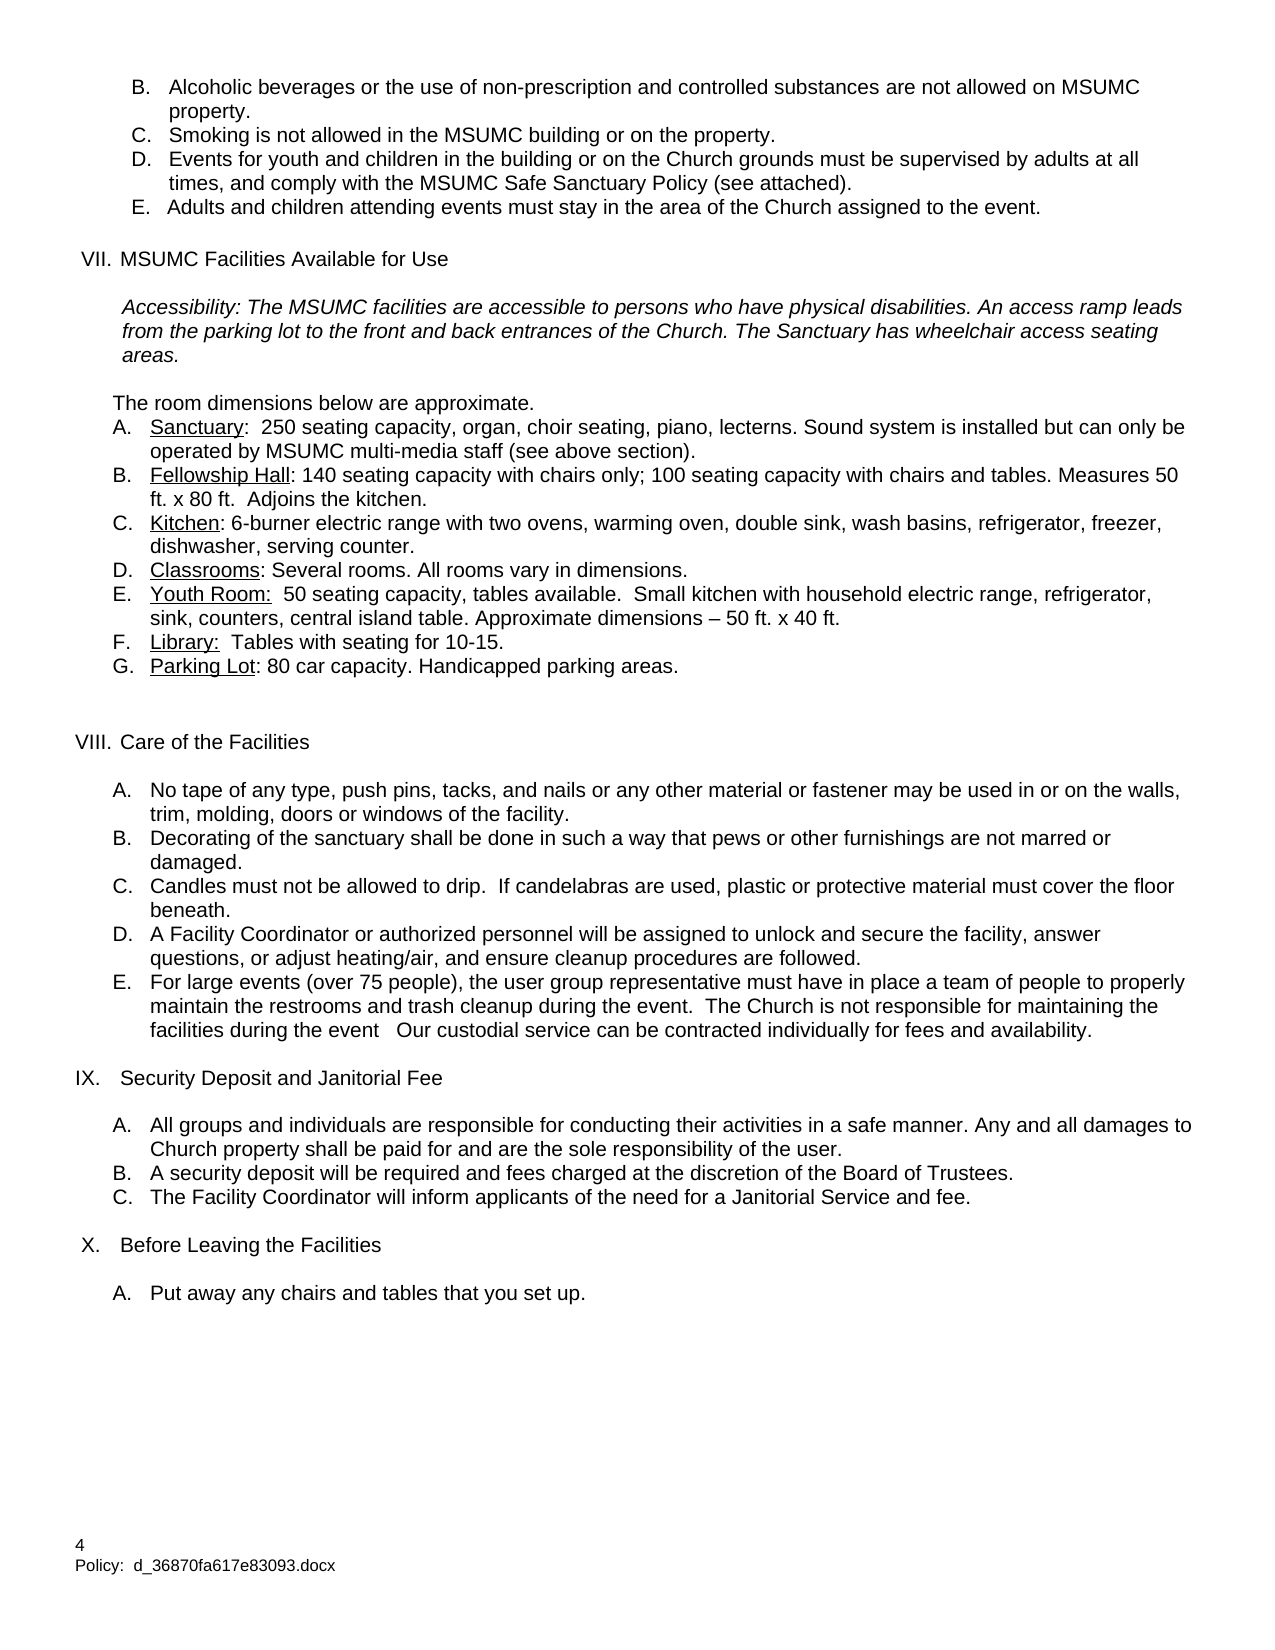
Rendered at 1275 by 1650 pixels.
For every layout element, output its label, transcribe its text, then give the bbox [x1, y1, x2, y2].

text The room dimensions below are approximate. [75, 391, 1200, 414]
list All groups and individuals are responsible for conducting their activities in a safe manner. Any and all damages to Church property shall be paid for and are the sole responsibility of the user. [112, 1113, 1200, 1161]
list Put away any chairs and tables that you set up. [112, 1281, 1200, 1305]
text B. Fellowship Hall: 140 seating capacity with chairs only; 100 seating capacity with chairs and tables. Measures 50 ft. x 80 ft. Adjoins the kitchen. [112, 462, 1200, 510]
text E. Youth Room: 50 seating capacity, tables available. Small kitchen with household electric range, refrigerator, sink, counters, central island table. Approximate dimensions – 50 ft. x 40 ft. [112, 582, 1200, 630]
text G. Parking Lot: 80 car capacity. Handicapped parking areas. [112, 654, 1200, 678]
list Sanctuary: 250 seating capacity, organ, choir seating, piano, lecterns. Sound system is installed but can only be operated by MSUMC multi-media staff (see above section). [112, 414, 1200, 462]
list Events for youth and children in the building or on the Church grounds must be supervised by adults at all times, and comply with the MSUMC Safe Sanctuary Policy (see attached). [131, 147, 1200, 195]
list Alcoholic beverages or the use of non-prescription and controlled substances are not allowed on MSUMC property. [131, 75, 1200, 123]
list No tape of any type, push pins, tacks, and nails or any other material or fastener may be used in or on the walls, trim, molding, doors or windows of the facility. [112, 778, 1200, 826]
text X. Before Leaving the Facilities [75, 1233, 1200, 1257]
list Decorating of the sanctuary shall be done in such a way that pews or other furnishings are not marred or damaged. [112, 826, 1200, 874]
text IX. Security Deposit and Janitorial Fee [75, 1065, 1200, 1089]
list Smoking is not allowed in the MSUMC building or on the property. [131, 123, 1200, 147]
list Adults and children attending events must stay in the area of the Church assigned to the event. [131, 195, 1200, 219]
text C. Kitchen: 6-burner electric range with two ovens, warming oven, double sink, wash basins, refrigerator, freezer, dishwasher, serving counter. [112, 510, 1200, 558]
text VIII. Care of the Facilities [75, 730, 1200, 754]
list Candles must not be allowed to drip. If candelabras are used, plastic or protective material must cover the floor beneath. [112, 874, 1200, 922]
list For large events (over 75 people), the user group representative must have in place a team of people to properly maintain the restrooms and trash cleanup during the event. The Church is not responsible for maintaining the facilities during the event Our custodial service can be contracted individually for fees and availability. [112, 969, 1200, 1041]
list A security deposit will be required and fees charged at the discretion of the Board of Trustees. [112, 1161, 1200, 1185]
text F. Library: Tables with seating for 10-15. [112, 630, 1200, 654]
text Accessibility: The MSUMC facilities are accessible to persons who have physical disabilities. An access ramp leads from the parking lot to the front and back entrances of the Church. The Sanctuary has wheelchair access seating areas. [122, 295, 1200, 367]
list The Facility Coordinator will inform applicants of the need for a Janitorial Service and fee. [112, 1185, 1200, 1209]
text VII. MSUMC Facilities Available for Use [75, 247, 1200, 271]
list A Facility Coordinator or authorized personnel will be assigned to unlock and secure the facility, answer questions, or adjust heating/air, and ensure cleanup procedures are followed. [112, 922, 1200, 969]
text D. Classrooms: Several rooms. All rooms vary in dimensions. [112, 558, 1200, 582]
